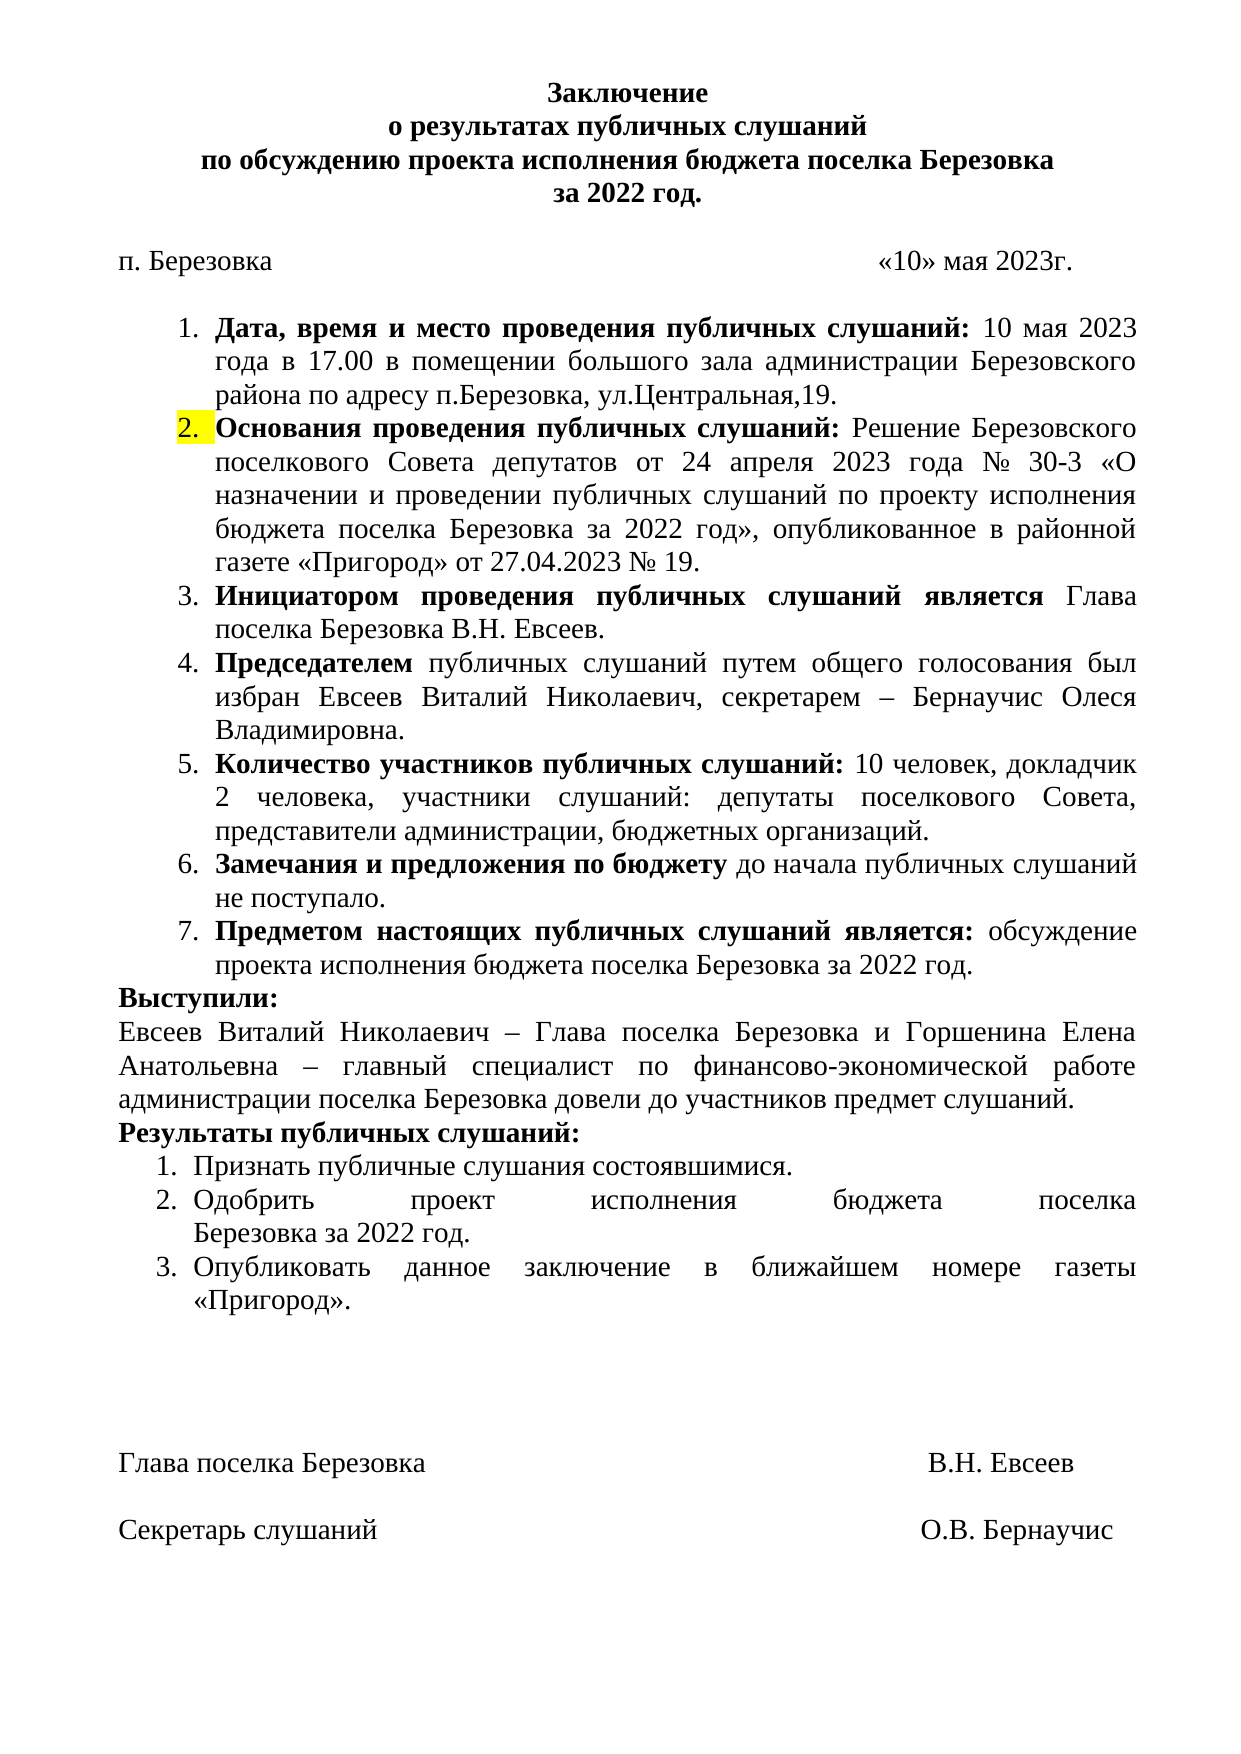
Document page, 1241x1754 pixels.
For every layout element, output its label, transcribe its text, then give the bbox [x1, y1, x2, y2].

text Заключение [118, 75, 1137, 108]
text о результатах публичных слушаний [118, 108, 1137, 142]
list Количество участников публичных слушаний: 10 человек, докладчик 2 человека, участники слушаний: депутаты поселкового Совета, представители администрации, бюджетных организаций. [177, 746, 1137, 846]
text п. Березовка «10» мая 2023г. [118, 243, 1137, 276]
list Признать публичные слушания состоявшимися. [156, 1148, 1137, 1182]
list Дата, время и место проведения публичных слушаний: 10 мая 2023 года в 17.00 в помещении большого зала администрации Березовского района по адресу п.Березовка, ул.Центральная,19. [177, 310, 1137, 410]
text Евсеев Виталий Николаевич – Глава поселка Березовка и Горшенина Елена Анатольевна – главный специалист по финансово-экономической работе администрации поселка Березовка довели до участников предмет слушаний. [118, 1014, 1137, 1115]
text за 2022 год. [118, 176, 1137, 209]
list Опубликовать данное заключение в ближайшем номере газеты «Пригород». [156, 1249, 1137, 1316]
list Основания проведения публичных слушаний: Решение Березовского поселкового Совета депутатов от 24 апреля 2023 года № 30-3 «О назначении и проведении публичных слушаний по проекту исполнения бюджета поселка Березовка за 2022 год», опубликованное в районной газете «Пригород» от 27.04.2023 № 19. [177, 410, 1137, 578]
text Глава поселка Березовка В.Н. Евсеев [118, 1412, 1137, 1479]
text Секретарь слушаний О.В. Бернаучис [118, 1512, 1137, 1546]
text Результаты публичных слушаний: [118, 1115, 1137, 1148]
text по обсуждению проекта исполнения бюджета поселка Березовка [118, 142, 1137, 176]
list Инициатором проведения публичных слушаний является Глава поселка Березовка В.Н. Евсеев. [177, 578, 1137, 645]
list Председателем публичных слушаний путем общего голосования был избран Евсеев Виталий Николаевич, секретарем – Бернаучис Олеся Владимировна. [177, 645, 1137, 746]
list Предметом настоящих публичных слушаний является: обсуждение проекта исполнения бюджета поселка Березовка за 2022 год. [177, 913, 1137, 981]
text Выступили: [118, 981, 1137, 1014]
list Одобрить проект исполнения бюджета поселка Березовка за 2022 год. [156, 1182, 1137, 1249]
list Замечания и предложения по бюджету до начала публичных слушаний не поступало. [177, 846, 1137, 913]
